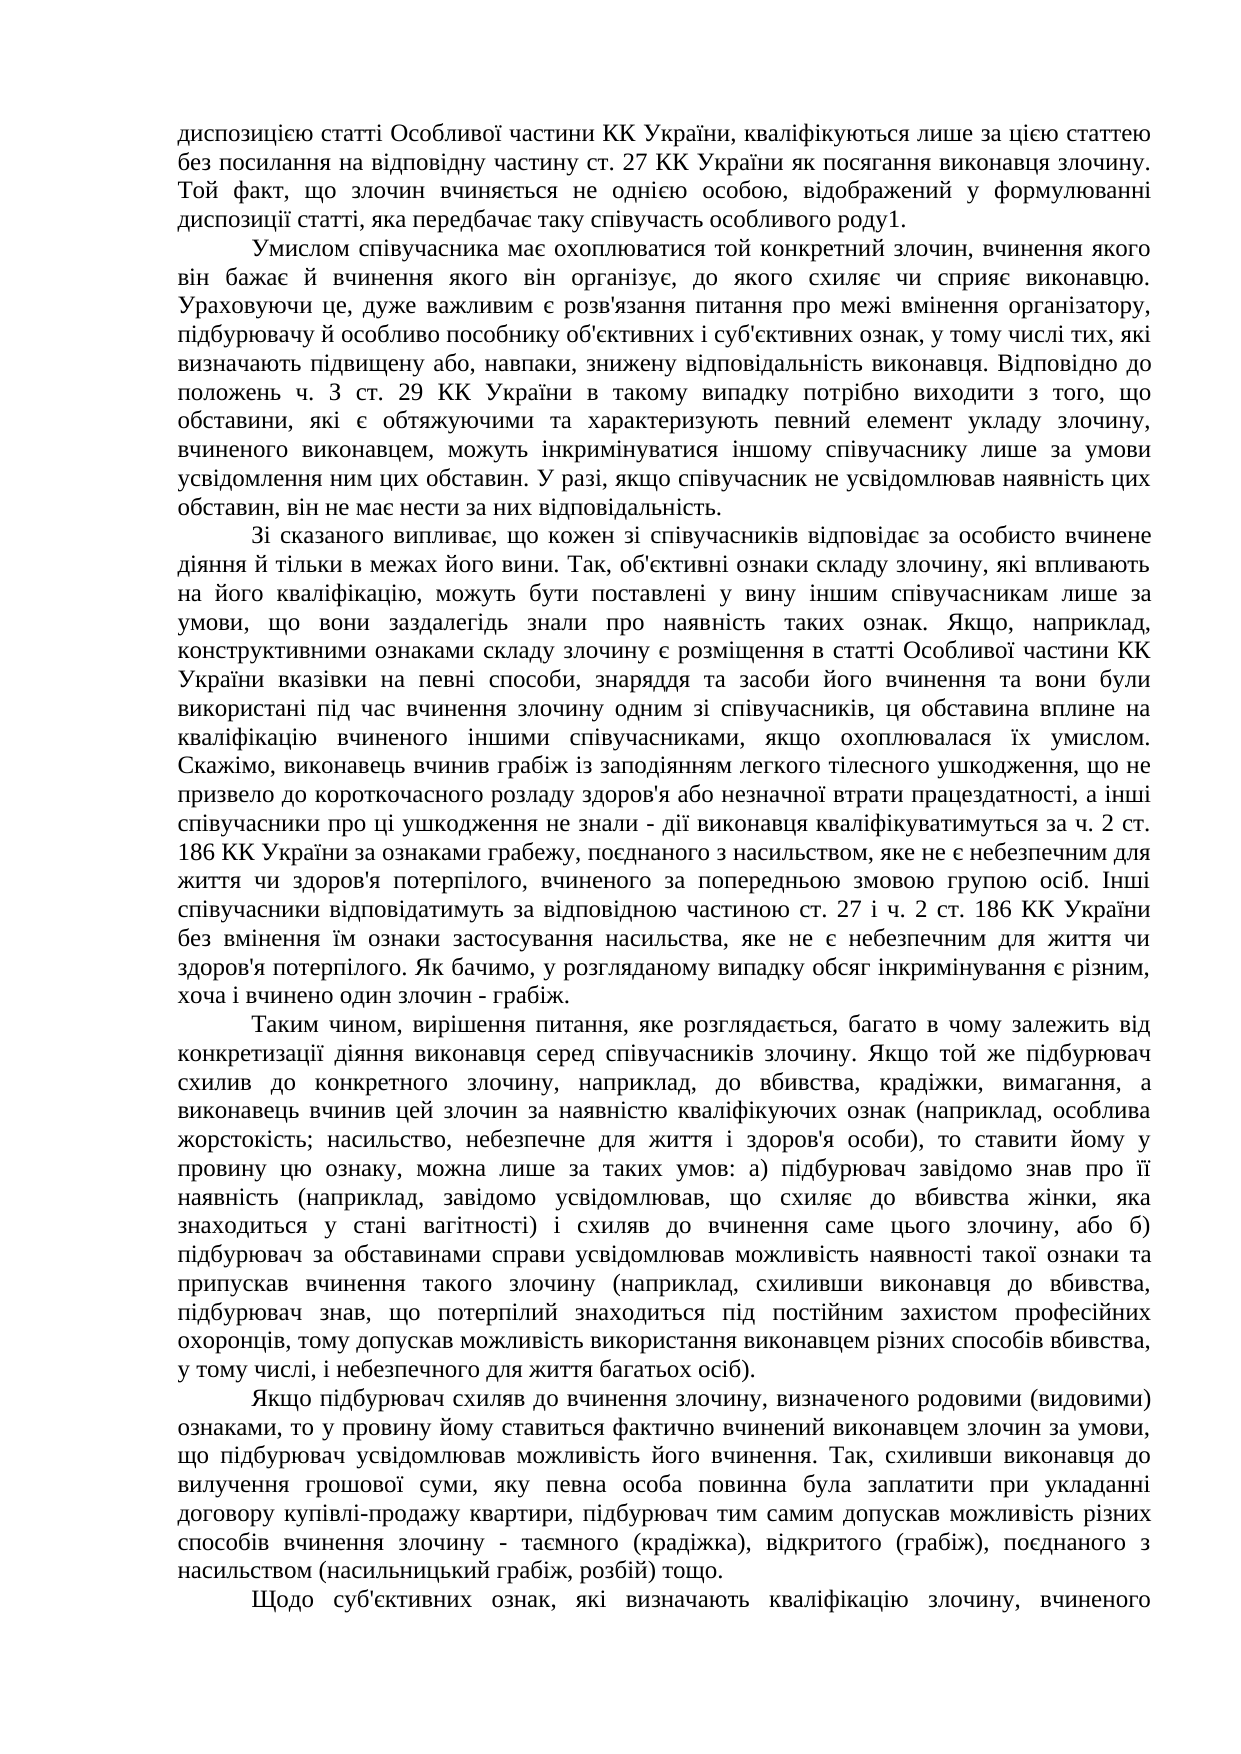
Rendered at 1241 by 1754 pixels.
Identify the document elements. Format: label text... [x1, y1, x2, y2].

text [177, 1584, 1152, 1613]
text Таким чином, вирішення питання, яке розглядається, багато в чому залежить від конкретизації діяння виконавця серед співучасників злочину. Якщо той же підбурювач схилив до конкретного злочину, наприклад, до вбивства, крадіжки, вимагання, а виконавець вчинив цей злочин за наявністю кваліфікуючих ознак (наприклад, особлива жорстокість; насильство, небезпечне для життя і здоров'я особи), то ставити йому у провину цю ознаку, можна лише за таких умов: а) підбурювач завідомо знав про її наявність (наприклад, завідомо усвідомлював, що схиляє до вбивства жінки, яка знаходиться у стані вагітності) і схиляв до вчинення саме цього злочину, або б) підбурювач за обставинами справи усвідомлював можливість наявності такої ознаки та припускав вчинення такого злочину (наприклад, схиливши виконавця до вбивства, підбурювач знав, що потерпілий знаходиться під постійним захистом професійних охоронців, тому допускав можливість використання виконавцем різних способів вбивства, у тому числі, і небезпечного для життя багатьох осіб). [177, 1009, 1152, 1383]
text Якщо підбурювач схиляв до вчинення злочину, визначеного родовими (видовими) ознаками, то у провину йому ставиться фактично вчинений виконавцем злочин за умови, що підбурювач усвідомлював можливість його вчинення. Так, схиливши виконавця до вилучення грошової суми, яку певна особа повинна була заплатити при укладанні договору купівлі-продажу квартири, підбурювач тим самим допускав можливість різних способів вчинення злочину - таємного (крадіжка), відкритого (грабіж), поєднаного з насильством (насильницький грабіж, розбій) тощо. [177, 1383, 1152, 1584]
text Умислом співучасника має охоплюватися той конкретний злочин, вчинення якого він бажає й вчинення якого він організує, до якого схиляє чи сприяє виконавцю. Ураховуючи це, дуже важливим є розв'язання питання про межі вмінення організатору, підбурювачу й особливо пособнику об'єктивних і суб'єктивних ознак, у тому числі тих, які визначають підвищену або, навпаки, знижену відповідальність виконавця. Відповідно до положень ч. З ст. 29 КК України в такому випадку потрібно виходити з того, що обставини, які є обтяжуючими та характеризують певний елемент укладу злочину, вчиненого виконавцем, можуть інкримінуватися іншому співучаснику лише за умови усвідомлення ним цих обставин. У разі, якщо співучасник не усвідомлював наявність цих обставин, він не має нести за них відповідальність. [177, 233, 1152, 521]
text Зі сказаного випливає, що кожен зі співучасників відповідає за особисто вчинене діяння й тільки в межах його вини. Так, об'єктивні ознаки складу злочину, які впливають на його кваліфікацію, можуть бути поставлені у вину іншим співучасникам лише за умови, що вони заздалегідь знали про наявність таких ознак. Якщо, наприклад, конструктивними ознаками складу злочину є розміщення в статті Особливої частини КК України вказівки на певні способи, знаряддя та засоби його вчинення та вони були використані під час вчинення злочину одним зі співучасників, ця обставина вплине на кваліфікацію вчиненого іншими співучасниками, якщо охоплювалася їх умислом. Скажімо, виконавець вчинив грабіж із заподіянням легкого тілесного ушкодження, що не призвело до короткочасного розладу здоров'я або незначної втрати працездатності, а інші співучасники про ці ушкодження не знали - дії виконавця кваліфікуватимуться за ч. 2 ст. 186 КК України за ознаками грабежу, поєднаного з насильством, яке не є небезпечним для життя чи здоров'я потерпілого, вчиненого за попередньою змовою групою осіб. Інші співучасники відповідатимуть за відповідною частиною ст. 27 і ч. 2 ст. 186 КК України без вмінення їм ознаки застосування насильства, яке не є небезпечним для життя чи здоров'я потерпілого. Як бачимо, у розгляданому випадку обсяг інкримінування є різним, хоча і вчинено один злочин - грабіж. [177, 521, 1152, 1009]
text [177, 118, 1152, 233]
